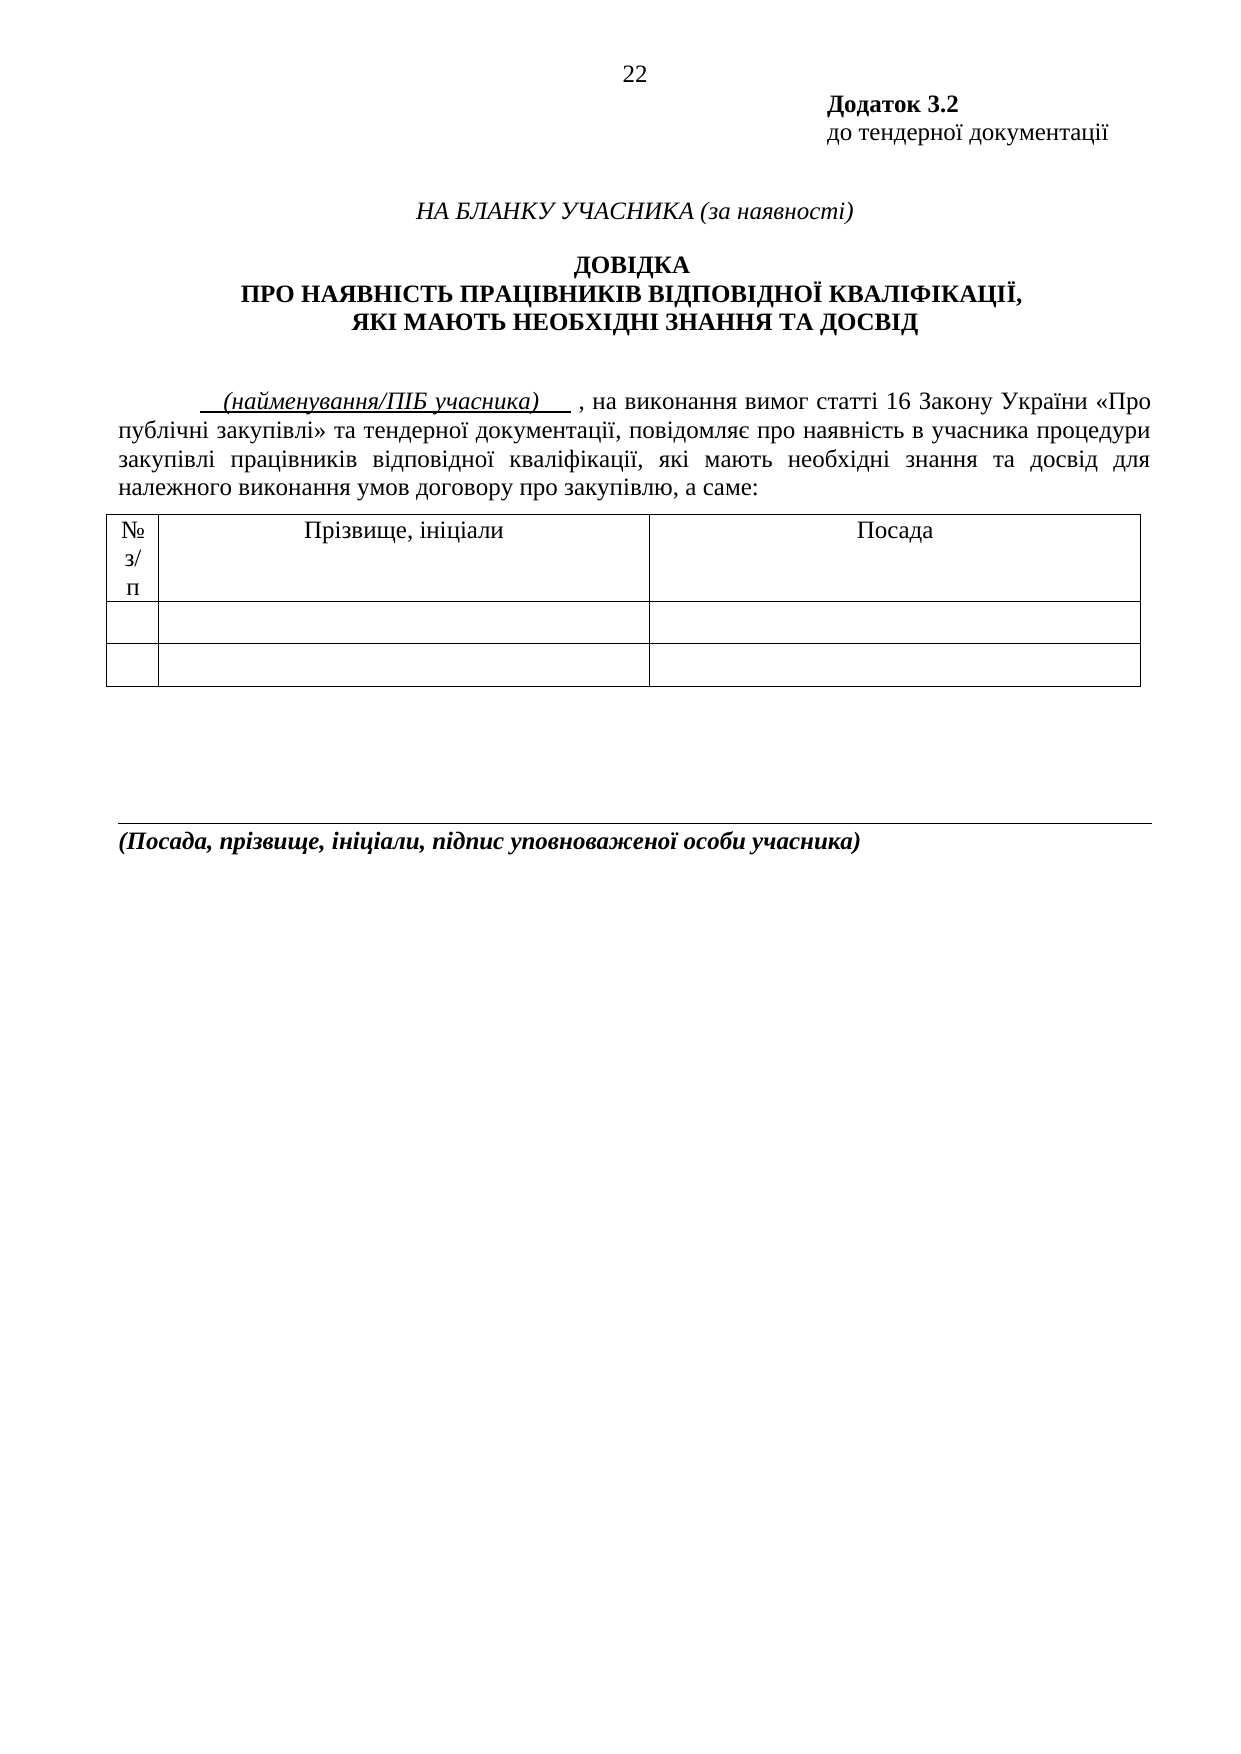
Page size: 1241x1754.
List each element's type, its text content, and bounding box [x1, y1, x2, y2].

table_cell [107, 602, 158, 643]
table_cell [650, 602, 1140, 643]
text (Посада, прізвище, ініціали, підпис уповноваженої особи учасника) [118, 824, 1152, 855]
table_header № з/п [107, 515, 158, 601]
table_cell [159, 644, 649, 686]
table_cell [107, 644, 158, 686]
table_header Прізвище, ініціали [159, 515, 649, 601]
text Додаток 3.2 до тендерної документації [827, 89, 1152, 146]
table_cell [159, 602, 649, 643]
table_cell [650, 644, 1140, 686]
table_header Посада [650, 515, 1140, 601]
text НА БЛАНКУ УЧАСНИКА (за наявності) [118, 196, 1152, 225]
text (найменування/ПІБ учасника) , на виконання вимог статті 16 Закону України «Про публічні закупівлі» та тендерної документації, повідомляє про наявність в учасника процедури закупівлі працівників відповідної кваліфікації, які мають необхідні знання та досвід для належного виконання умов договору про закупівлю, а саме: [118, 386, 1152, 501]
text ДОВІДКА ПРО НАЯВНІСТЬ ПРАЦІВНИКІВ ВІДПОВІДНОЇ КВАЛІФІКАЦІЇ, ЯКІ МАЮТЬ НЕОБХІДНІ ЗНАННЯ ТА ДОСВІД [118, 250, 1152, 336]
